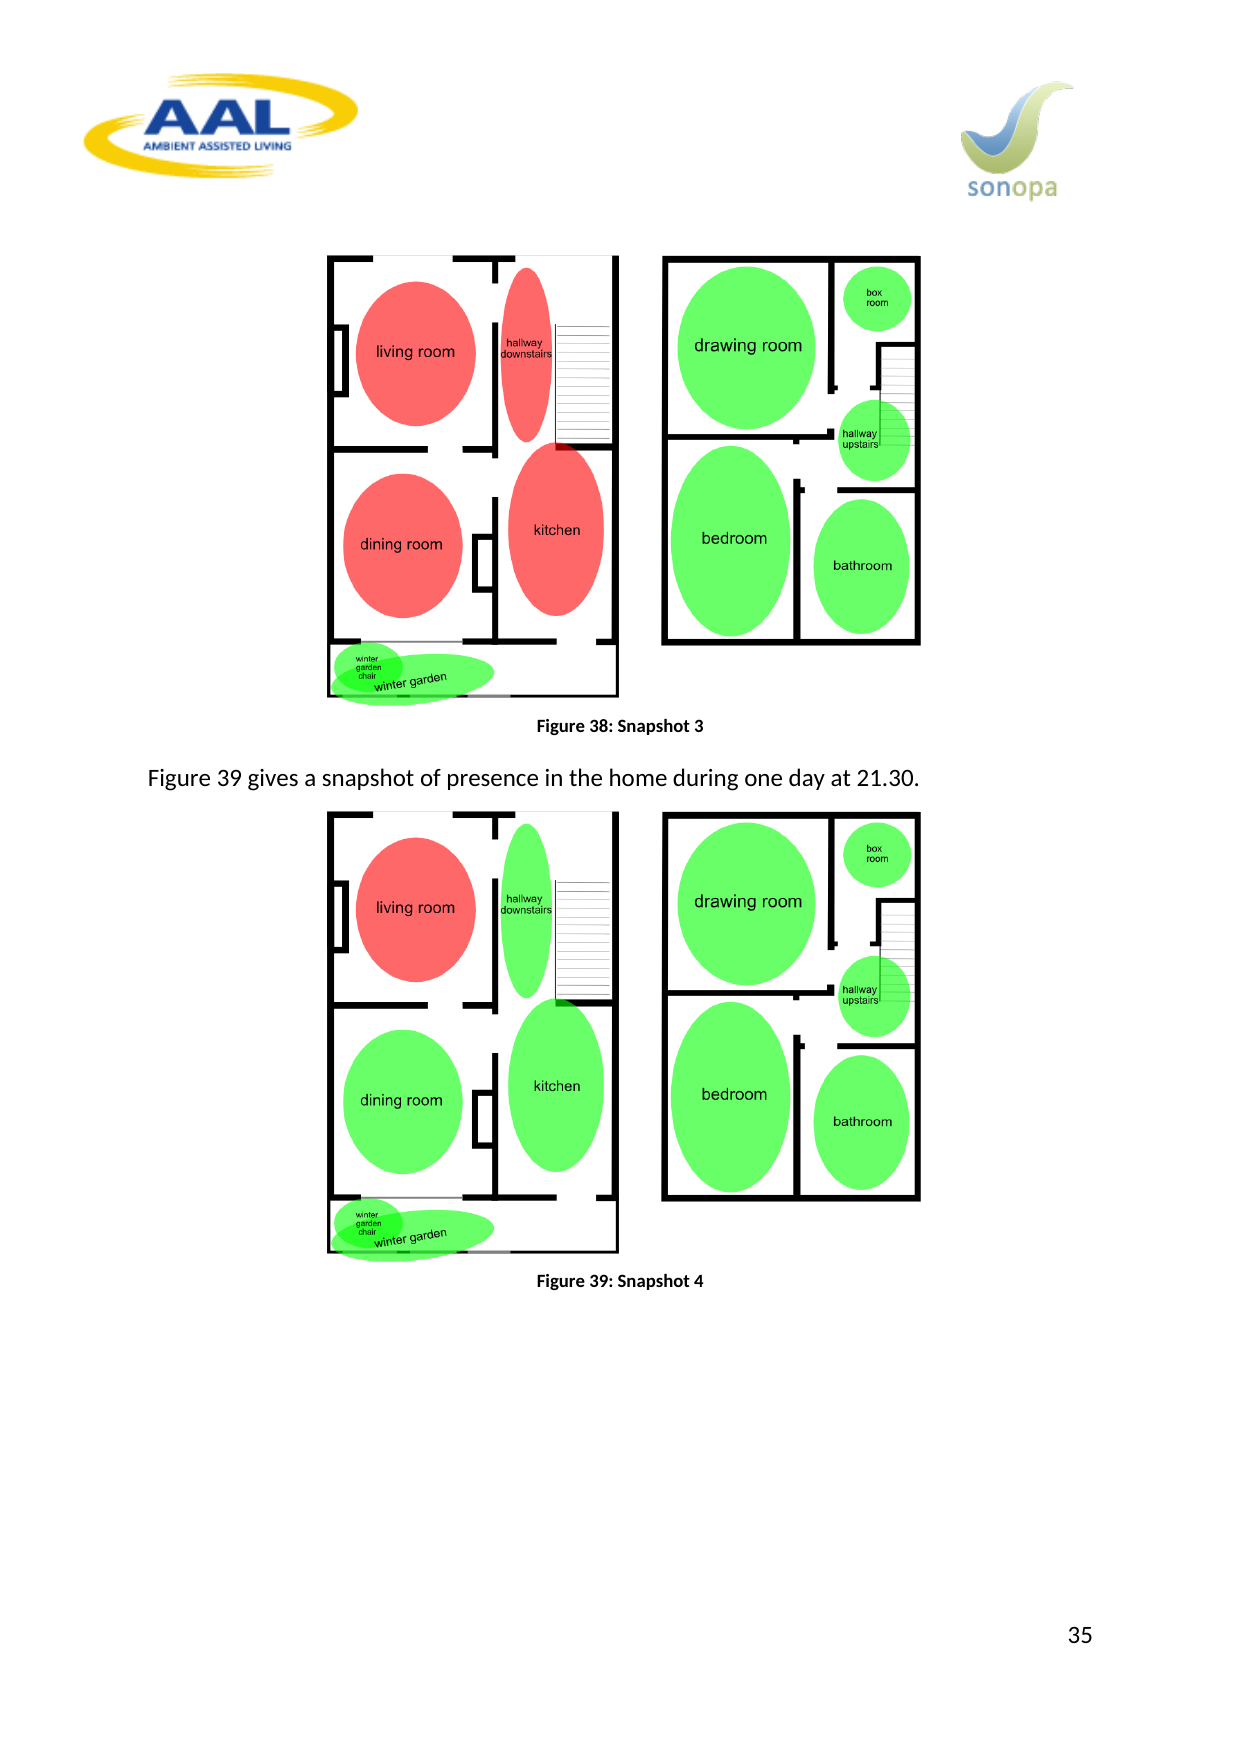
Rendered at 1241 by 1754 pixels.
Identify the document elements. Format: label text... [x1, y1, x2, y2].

picture [282, 792, 958, 1270]
text Figure 38 gives a snapshot of presence in the home during one day at 21.30. [148, 762, 1093, 792]
picture [81, 73, 358, 180]
picture [948, 73, 1082, 207]
picture [282, 236, 958, 714]
